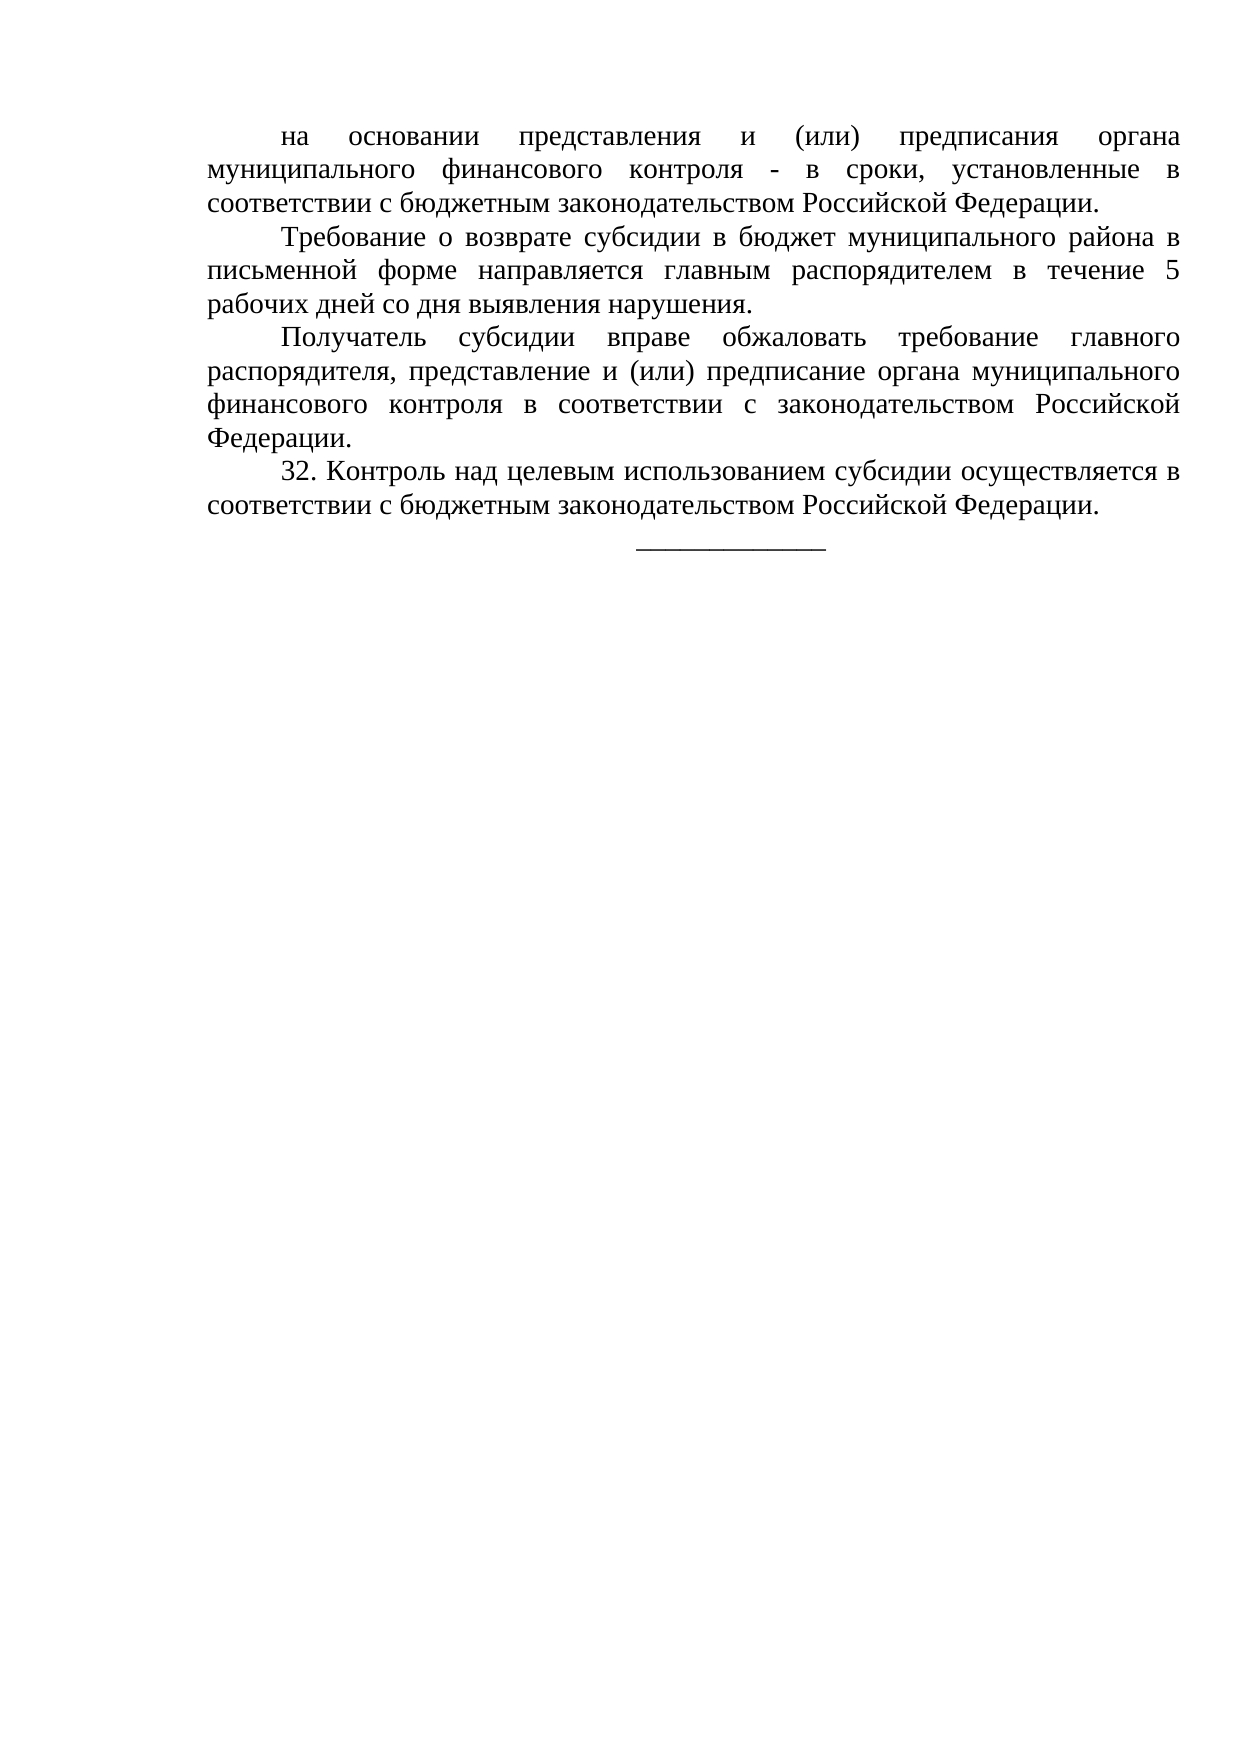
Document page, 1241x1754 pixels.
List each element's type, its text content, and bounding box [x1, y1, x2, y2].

text на основании представления и (или) предписания органа муниципального финансового контроля - в сроки, установленные в соответствии с бюджетным законодательством Российской Федерации. [207, 118, 1181, 219]
text _____________ [207, 521, 1181, 554]
text 32. Контроль над целевым использованием субсидии осуществляется в соответствии с бюджетным законодательством Российской Федерации. [207, 453, 1181, 521]
text Требование о возврате субсидии в бюджет муниципального района в письменной форме направляется главным распорядителем в течение 5 рабочих дней со дня выявления нарушения. [207, 219, 1181, 319]
text Получатель субсидии вправе обжаловать требование главного распорядителя, представление и (или) предписание органа муниципального финансового контроля в соответствии с законодательством Российской Федерации. [207, 319, 1181, 453]
